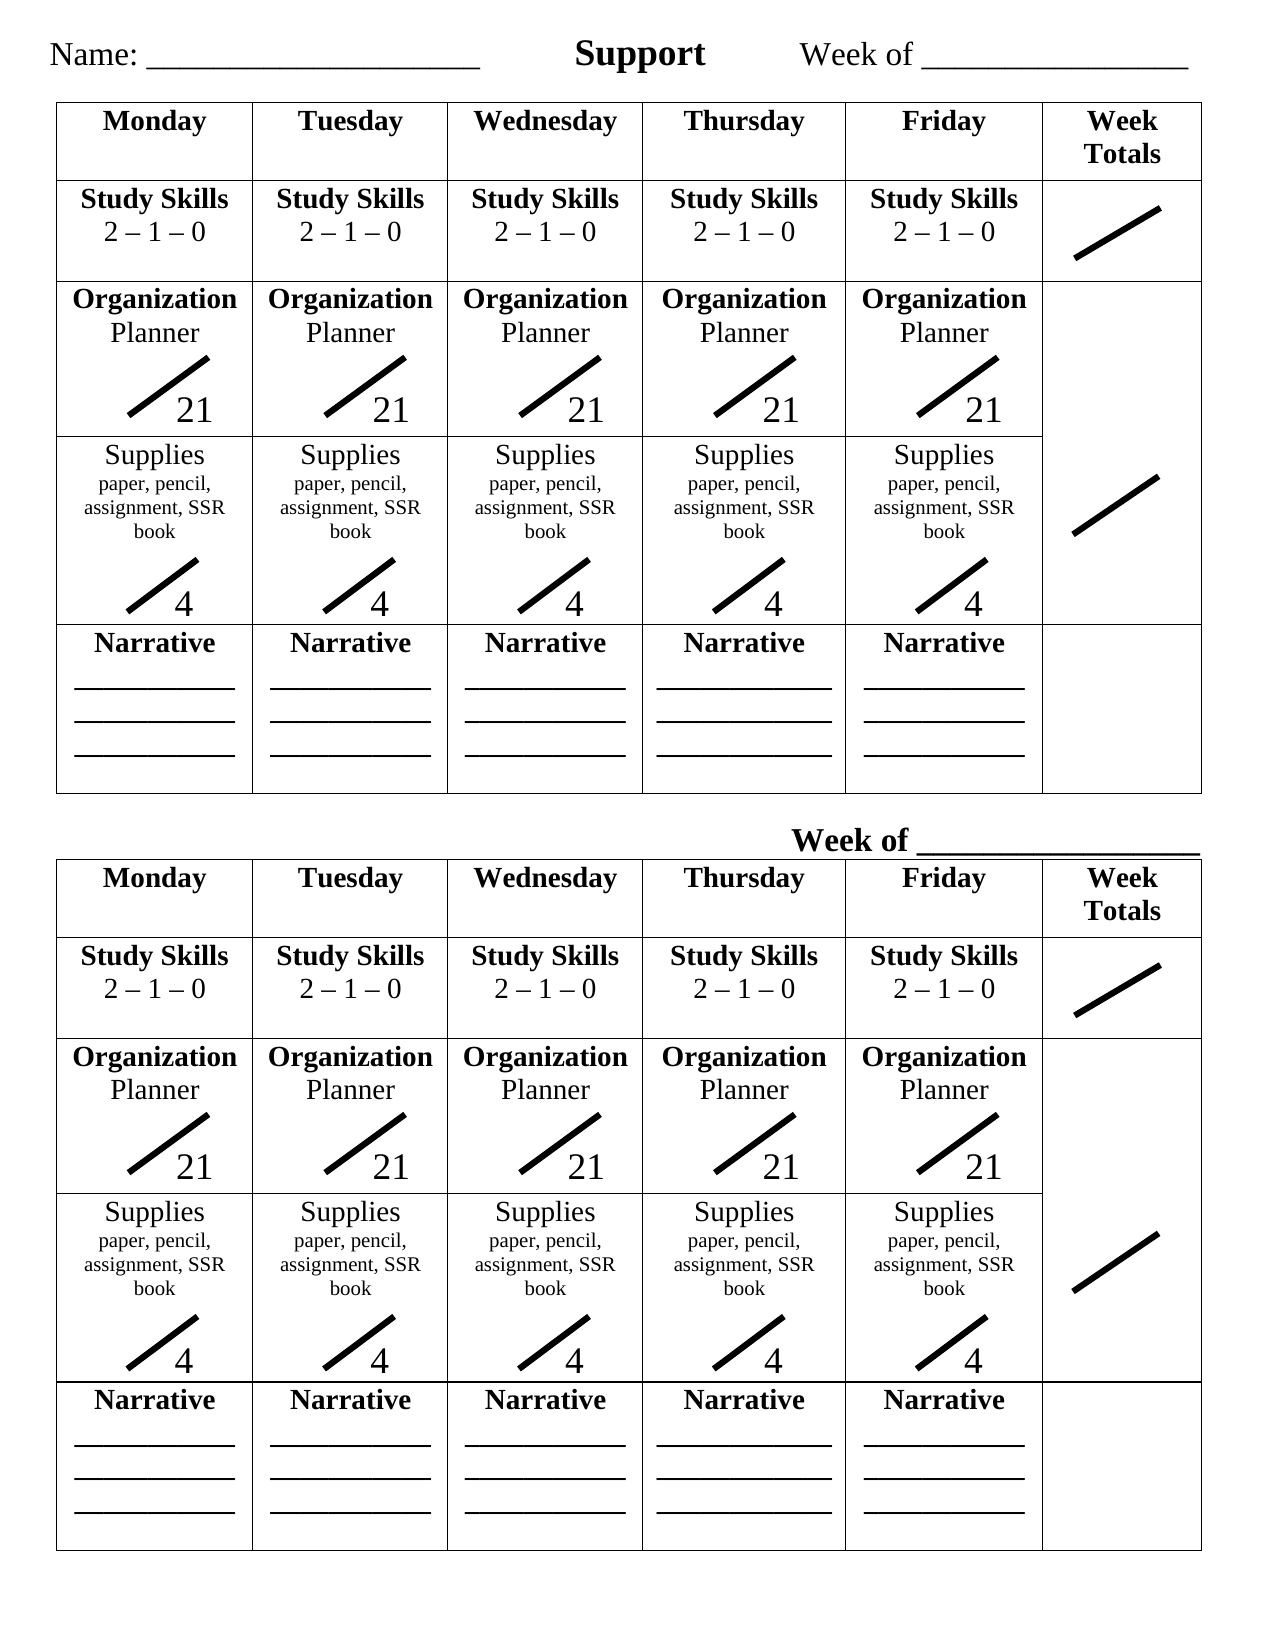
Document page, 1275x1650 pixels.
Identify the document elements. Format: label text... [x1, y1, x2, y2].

table_header Friday [846, 103, 1042, 180]
text Name: ____________________ Support Week of ________________ [37, 30, 1200, 73]
table_cell Organization Planner 21 [643, 1039, 845, 1193]
table_cell Narrative ____________________________________ [643, 625, 845, 793]
table_cell Organization Planner 21 [448, 1039, 642, 1193]
table_header Wednesday [448, 860, 642, 937]
table_cell Narrative _________________________________ [57, 625, 252, 793]
table_cell [1043, 938, 1201, 1038]
table_cell Organization Planner 21 [253, 1039, 447, 1193]
table_cell Study Skills 2 – 1 – 0 [253, 938, 447, 1038]
table_cell Narrative _________________________________ [253, 625, 447, 793]
table_cell [1043, 181, 1201, 281]
table_cell Organization Planner 21 [846, 282, 1042, 436]
table_header Thursday [643, 103, 845, 180]
text Week of _________________ [37, 821, 1200, 859]
table_cell Study Skills 2 – 1 – 0 [57, 181, 252, 281]
table_header Thursday [643, 860, 845, 937]
table_header Tuesday [253, 103, 447, 180]
table_cell Narrative _________________________________ [846, 625, 1042, 793]
table_cell Organization Planner 21 [846, 1039, 1042, 1193]
table_cell [1043, 282, 1201, 624]
table_header Week Totals [1043, 860, 1201, 937]
table_cell Organization Planner 21 [57, 1039, 252, 1193]
table_header Tuesday [253, 860, 447, 937]
table_header Friday [846, 860, 1042, 937]
table_header Wednesday [448, 103, 642, 180]
table_cell Supplies paper, pencil, assignment, SSR book 4 [57, 1194, 252, 1381]
table_cell Supplies paper, pencil, assignment, SSR book 4 [253, 437, 447, 624]
table_cell Supplies paper, pencil, assignment, SSR book 4 [448, 1194, 642, 1381]
table_cell Narrative _________________________________ [57, 1383, 252, 1550]
table_cell Study Skills 2 – 1 – 0 [846, 181, 1042, 281]
table_cell Narrative _________________________________ [448, 1383, 642, 1550]
table_header Monday [57, 103, 252, 180]
table_cell [1043, 1039, 1201, 1381]
table_cell Study Skills 2 – 1 – 0 [643, 938, 845, 1038]
table_header Monday [57, 860, 252, 937]
table_cell Narrative ____________________________________ [643, 1383, 845, 1550]
table_cell [1043, 625, 1201, 793]
table_cell Study Skills 2 – 1 – 0 [448, 938, 642, 1038]
table_cell Organization Planner 21 [253, 282, 447, 436]
table_cell Study Skills 2 – 1 – 0 [643, 181, 845, 281]
table_cell Organization Planner 21 [57, 282, 252, 436]
table_cell Narrative _________________________________ [448, 625, 642, 793]
table_cell Supplies paper, pencil, assignment, SSR book 4 [846, 1194, 1042, 1381]
table_cell Supplies paper, pencil, assignment, SSR book 4 [448, 437, 642, 624]
table_cell Study Skills 2 – 1 – 0 [846, 938, 1042, 1038]
table_cell Study Skills 2 – 1 – 0 [448, 181, 642, 281]
table_cell Study Skills 2 – 1 – 0 [57, 938, 252, 1038]
table_cell [1043, 1383, 1201, 1550]
table_cell Organization Planner 21 [643, 282, 845, 436]
table_cell Supplies paper, pencil, assignment, SSR book 4 [253, 1194, 447, 1381]
table_cell Supplies paper, pencil, assignment, SSR book 4 [643, 437, 845, 624]
table_cell Organization Planner 21 [448, 282, 642, 436]
table_cell Supplies paper, pencil, assignment, SSR book 4 [643, 1194, 845, 1381]
table_cell Study Skills 2 – 1 – 0 [253, 181, 447, 281]
table_cell Narrative _________________________________ [253, 1383, 447, 1550]
table_cell Narrative _________________________________ [846, 1383, 1042, 1550]
table_header Week Totals [1043, 103, 1201, 180]
table_cell Supplies paper, pencil, assignment, SSR book 4 [846, 437, 1042, 624]
table_cell Supplies paper, pencil, assignment, SSR book 4 [57, 437, 252, 624]
